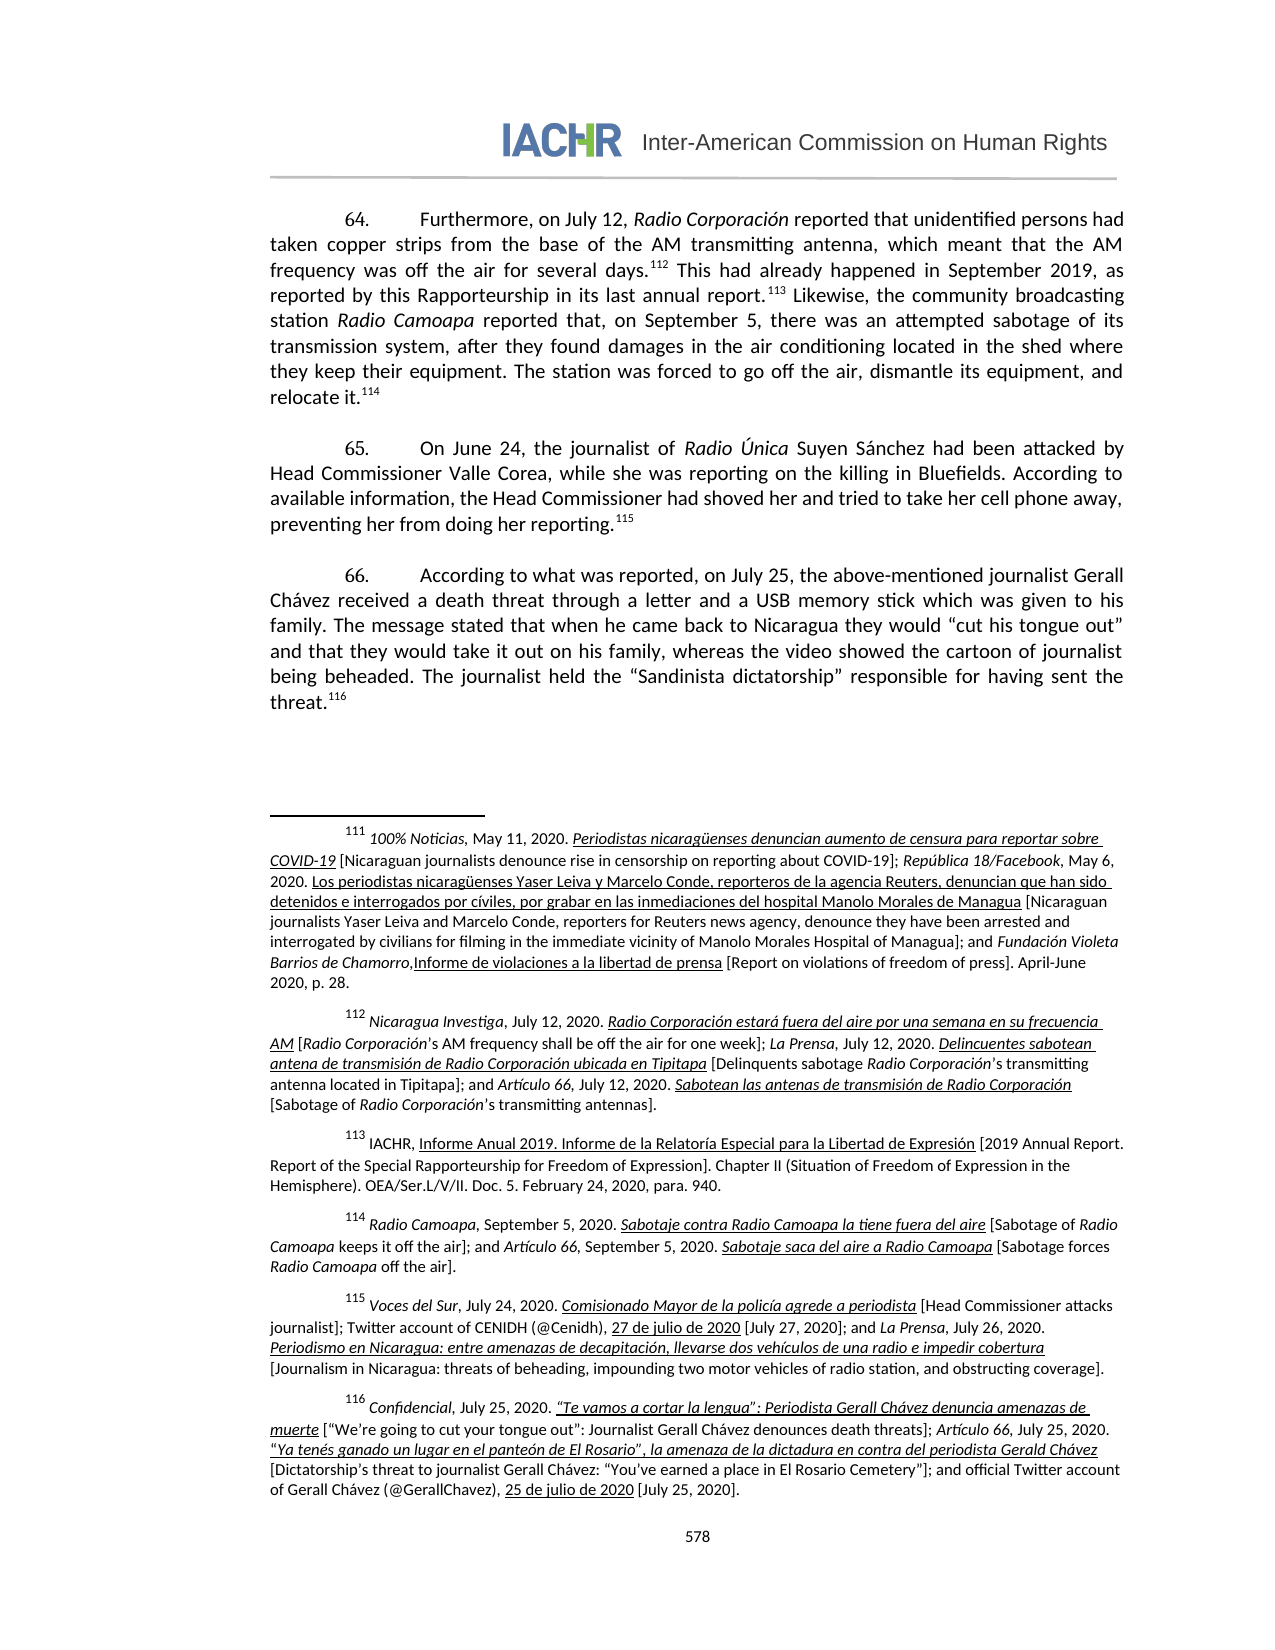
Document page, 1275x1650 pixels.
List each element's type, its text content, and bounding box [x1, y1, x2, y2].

list Furthermore, on July 12, Radio Corporación reported that unidentified persons had taken copper strips from the base of the AM transmitting antenna, which meant that the AM frequency was off the air for several days. This had already happened in September 2019, as reported by this Rapporteurship in its last annual report. Likewise, the community broadcasting station Radio Camoapa reported that, on September 5, there was an attempted sabotage of its transmission system, after they found damages in the air conditioning located in the shed where they keep their equipment. The station was forced to go off the air, dismantle its equipment, and relocate it. [270, 206, 1125, 409]
list On June 24, the journalist of Radio Única Suyen Sánchez had been attacked by Head Commissioner Valle Corea, while she was reporting on the killing in Bluefields. According to available information, the Head Commissioner had shoved her and tried to take her cell phone away, preventing her from doing her reporting. [270, 435, 1125, 536]
list According to what was reported, on July 25, the above-mentioned journalist Gerall Chávez received a death threat through a letter and a USB memory stick which was given to his family. The message stated that when he came back to Nicaragua they would “cut his tongue out” and that they would take it out on his family, whereas the video showed the cartoon of journalist being beheaded. The journalist held the “Sandinista dictatorship” responsible for having sent the threat. [270, 562, 1125, 714]
picture [493, 113, 627, 168]
